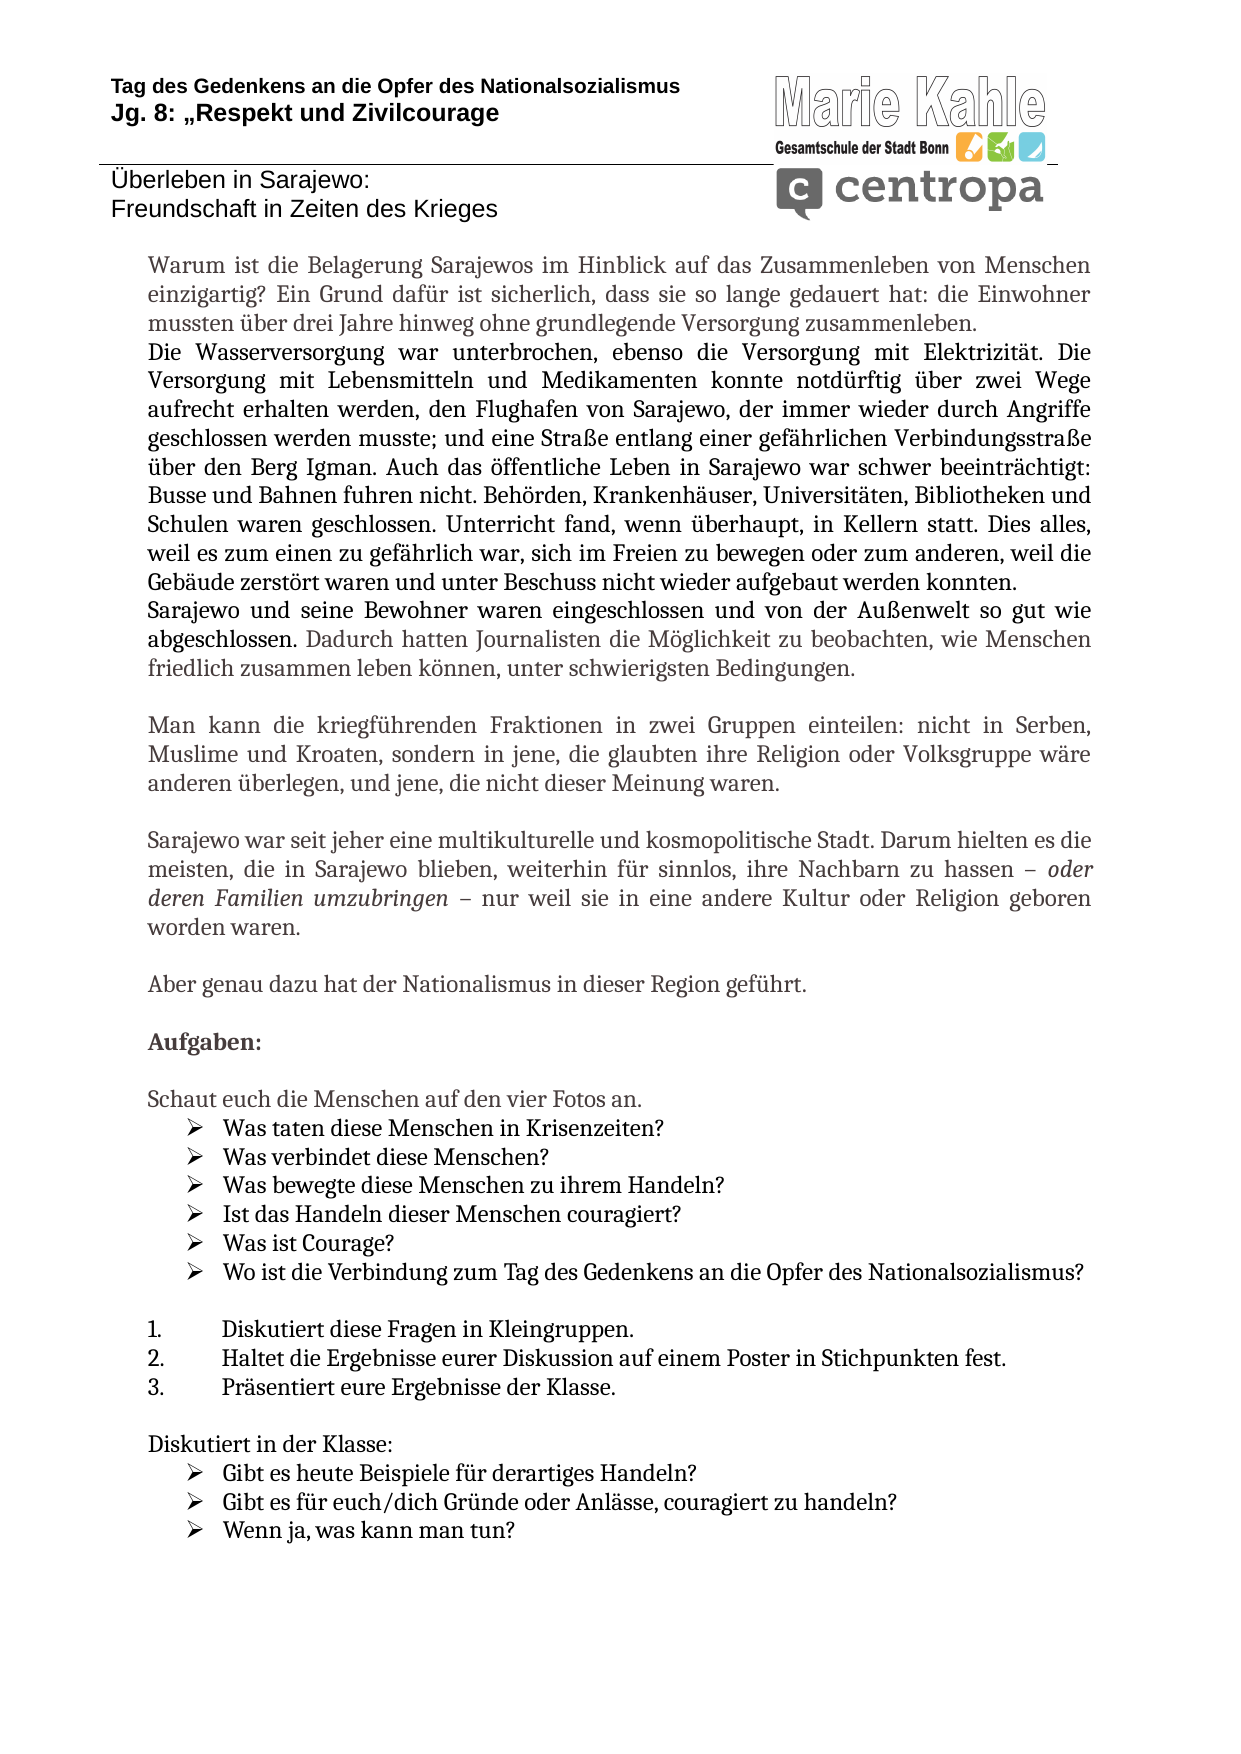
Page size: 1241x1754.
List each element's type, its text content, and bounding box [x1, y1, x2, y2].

list Was ist Courage? [185, 1229, 1092, 1258]
subtitle Gibt es heute Beispiele für derartiges Handeln? [185, 1459, 1161, 1488]
subtitle 2. Haltet die Ergebnisse eurer Diskussion auf einem Poster in Stichpunkten fest. [148, 1344, 1161, 1373]
list Was bewegte diese Menschen zu ihrem Handeln? [185, 1171, 1092, 1200]
picture [773, 73, 1048, 222]
list Ist das Handeln dieser Menschen couragiert? [185, 1200, 1092, 1229]
subtitle Aber genau dazu hat der Nationalismus in dieser Region geführt. [148, 970, 1161, 999]
subtitle Gibt es für euch/dich Gründe oder Anlässe, couragiert zu handeln? [185, 1488, 1161, 1516]
subtitle 3. Präsentiert eure Ergebnisse der Klasse. [148, 1373, 1161, 1401]
list Was verbindet diese Menschen? [185, 1143, 1092, 1171]
subtitle Aufgaben: [148, 1028, 1161, 1056]
subtitle Wenn ja, was kann man tun? [185, 1516, 1161, 1545]
text Warum ist die Belagerung Sarajewos im Hinblick auf das Zusammenleben von Menschen einzigartig? Ein Grund dafür ist sicherlich, dass sie so lange gedauert hat: die Einwohner mussten über drei Jahre hinweg ohne grundlegende Versorgung zusammenleben. [148, 251, 1092, 338]
text Sarajewo war seit jeher eine multikulturelle und kosmopolitische Stadt. Darum hielten es die meisten, die in Sarajewo blieben, weiterhin für sinnlos, ihre Nachbarn zu hassen – oder deren Familien umzubringen – nur weil sie in eine andere Kultur oder Religion geboren worden waren. [148, 826, 1092, 941]
list Was taten diese Menschen in Krisenzeiten? [185, 1114, 1092, 1143]
text Die Wasserversorgung war unterbrochen, ebenso die Versorgung mit Elektrizität. Die Versorgung mit Lebensmitteln und Medikamenten konnte notdürftig über zwei Wege aufrecht erhalten werden, den Flughafen von Sarajewo, der immer wieder durch Angriffe geschlossen werden musste; und eine Straße entlang einer gefährlichen Verbindungsstraße über den Berg Igman. Auch das öffentliche Leben in Sarajewo war schwer beeinträchtigt: Busse und Bahnen fuhren nicht. Behörden, Krankenhäuser, Universitäten, Bibliotheken und Schulen waren geschlossen. Unterricht fand, wenn überhaupt, in Kellern statt. Dies alles, weil es zum einen zu gefährlich war, sich im Freien zu bewegen oder zum anderen, weil die Gebäude zerstört waren und unter Beschuss nicht wieder aufgebaut werden konnten. [148, 338, 1092, 596]
subtitle Diskutiert in der Klasse: [148, 1430, 1161, 1459]
subtitle 1. Diskutiert diese Fragen in Kleingruppen. [148, 1315, 1161, 1344]
subtitle Schaut euch die Menschen auf den vier Fotos an. [148, 1085, 1161, 1114]
subtitle Wo ist die Verbindung zum Tag des Gedenkens an die Opfer des Nationalsozialismus? [185, 1258, 1161, 1286]
text Sarajewo und seine Bewohner waren eingeschlossen und von der Außenwelt so gut wie abgeschlossen. Dadurch hatten Journalisten die Möglichkeit zu beobachten, wie Menschen friedlich zusammen leben können, unter schwierigsten Bedingungen. [148, 596, 1092, 683]
text Man kann die kriegführenden Fraktionen in zwei Gruppen einteilen: nicht in Serben, Muslime und Kroaten, sondern in jene, die glaubten ihre Religion oder Volksgruppe wäre anderen überlegen, und jene, die nicht dieser Meinung waren. [148, 711, 1092, 798]
